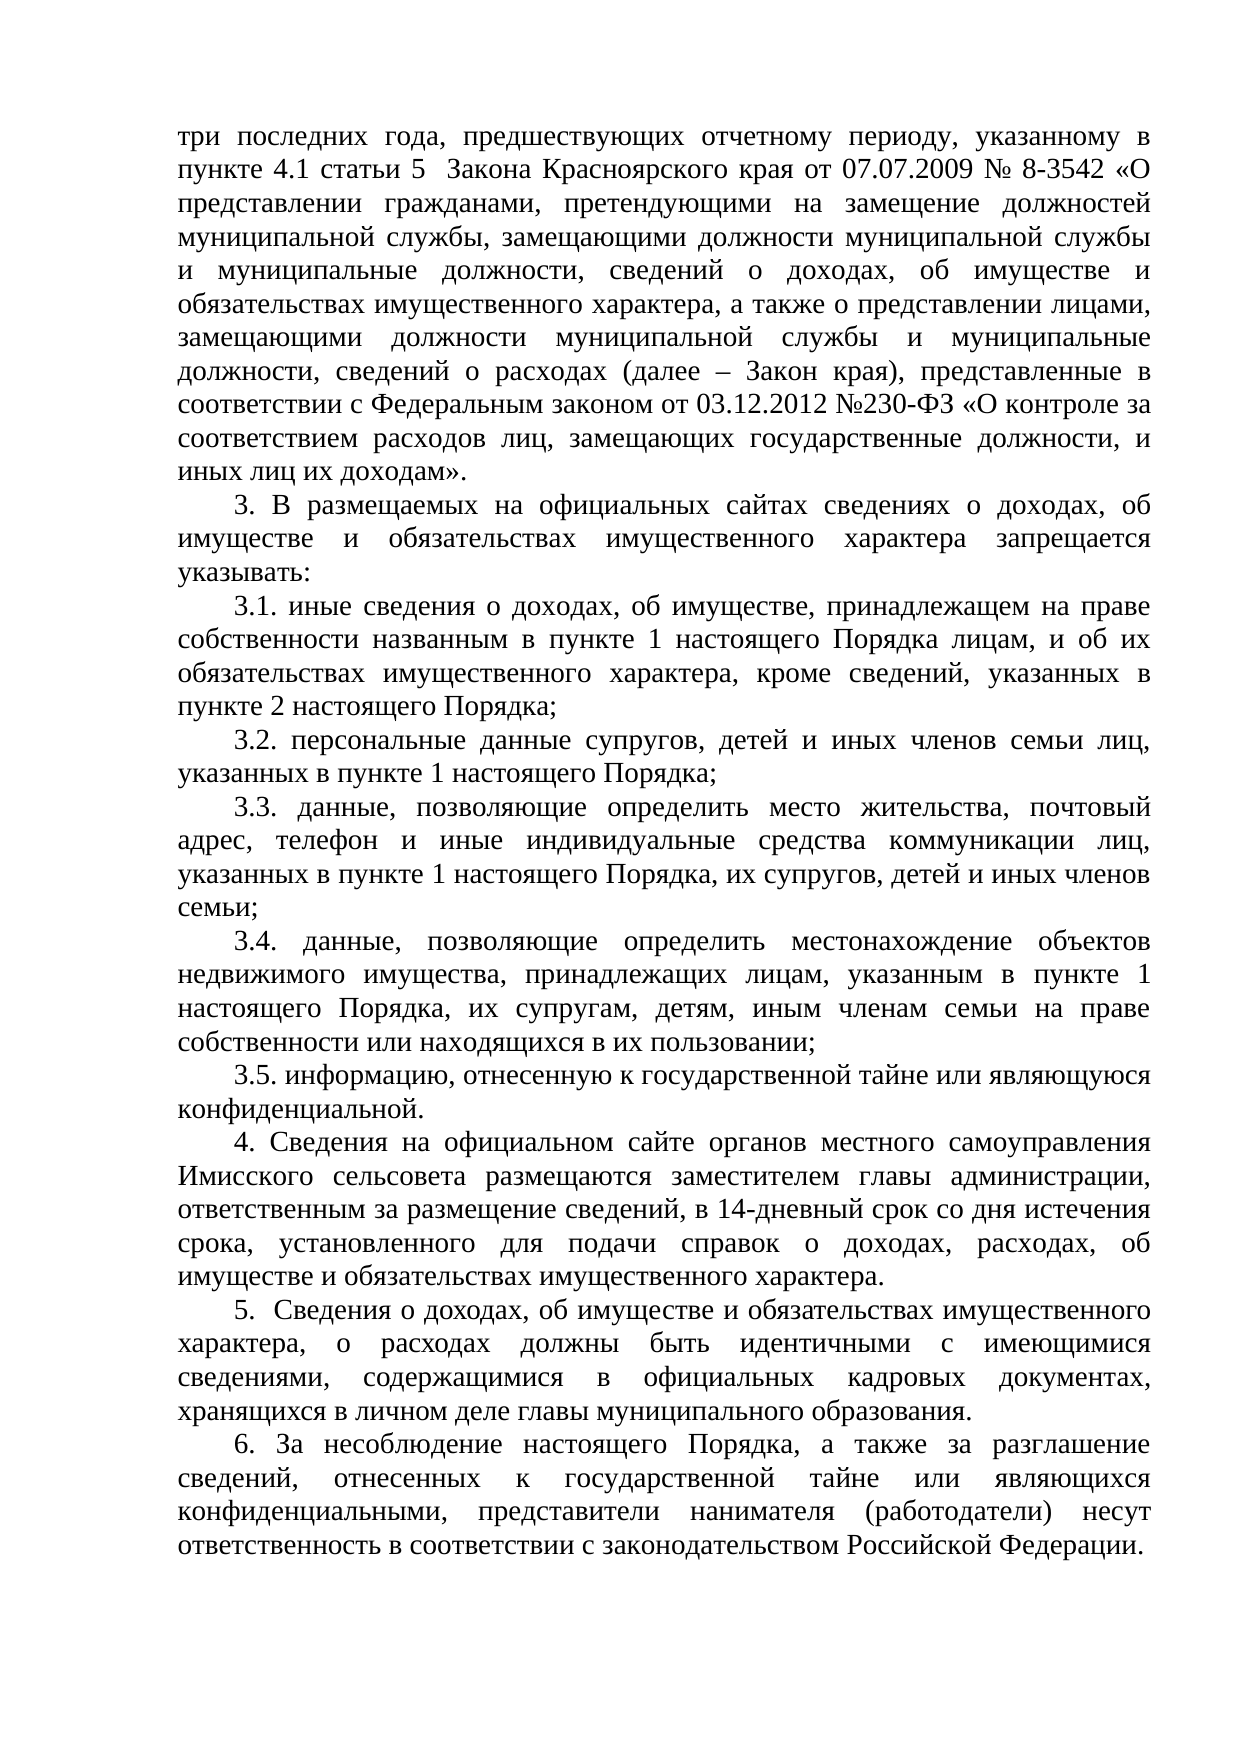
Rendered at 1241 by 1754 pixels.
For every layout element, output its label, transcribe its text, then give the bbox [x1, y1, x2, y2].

text 3.4. данные, позволяющие определить местонахождение объектов недвижимого имущества, принадлежащих лицам, указанным в пункте 1 настоящего Порядка, их супругам, детям, иным членам семьи на праве собственности или находящихся в их пользовании; [177, 923, 1152, 1057]
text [177, 118, 1152, 487]
text 3. В размещаемых на официальных сайтах сведениях о доходах, об имуществе и обязательствах имущественного характера запрещается указывать: [177, 487, 1152, 588]
text 3.1. иные сведения о доходах, об имуществе, принадлежащем на праве собственности названным в пункте 1 настоящего Порядка лицам, и об их обязательствах имущественного характера, кроме сведений, указанных в пункте 2 настоящего Порядка; [177, 588, 1152, 722]
text 6. За несоблюдение настоящего Порядка, а также за разглашение сведений, отнесенных к государственной тайне или являющихся конфиденциальными, представители нанимателя (работодатели) несут ответственность в соответствии с законодательством Российской Федерации. [177, 1426, 1152, 1560]
text 5. Сведения о доходах, об имуществе и обязательствах имущественного характера, о расходах должны быть идентичными с имеющимися сведениями, содержащимися в официальных кадровых документах, хранящихся в личном деле главы муниципального образования. [177, 1292, 1152, 1426]
text 4. Сведения на официальном сайте органов местного самоуправления Имисского сельсовета размещаются заместителем главы администрации, ответственным за размещение сведений, в 14-дневный срок со дня истечения срока, установленного для подачи справок о доходах, расходах, об имуществе и обязательствах имущественного характера. [177, 1124, 1152, 1292]
text 3.3. данные, позволяющие определить место жительства, почтовый адрес, телефон и иные индивидуальные средства коммуникации лиц, указанных в пункте 1 настоящего Порядка, их супругов, детей и иных членов семьи; [177, 789, 1152, 923]
text 3.2. персональные данные супругов, детей и иных членов семьи лиц, указанных в пункте 1 настоящего Порядка; [177, 722, 1152, 789]
text 3.5. информацию, отнесенную к государственной тайне или являющуюся конфиденциальной. [177, 1057, 1152, 1124]
